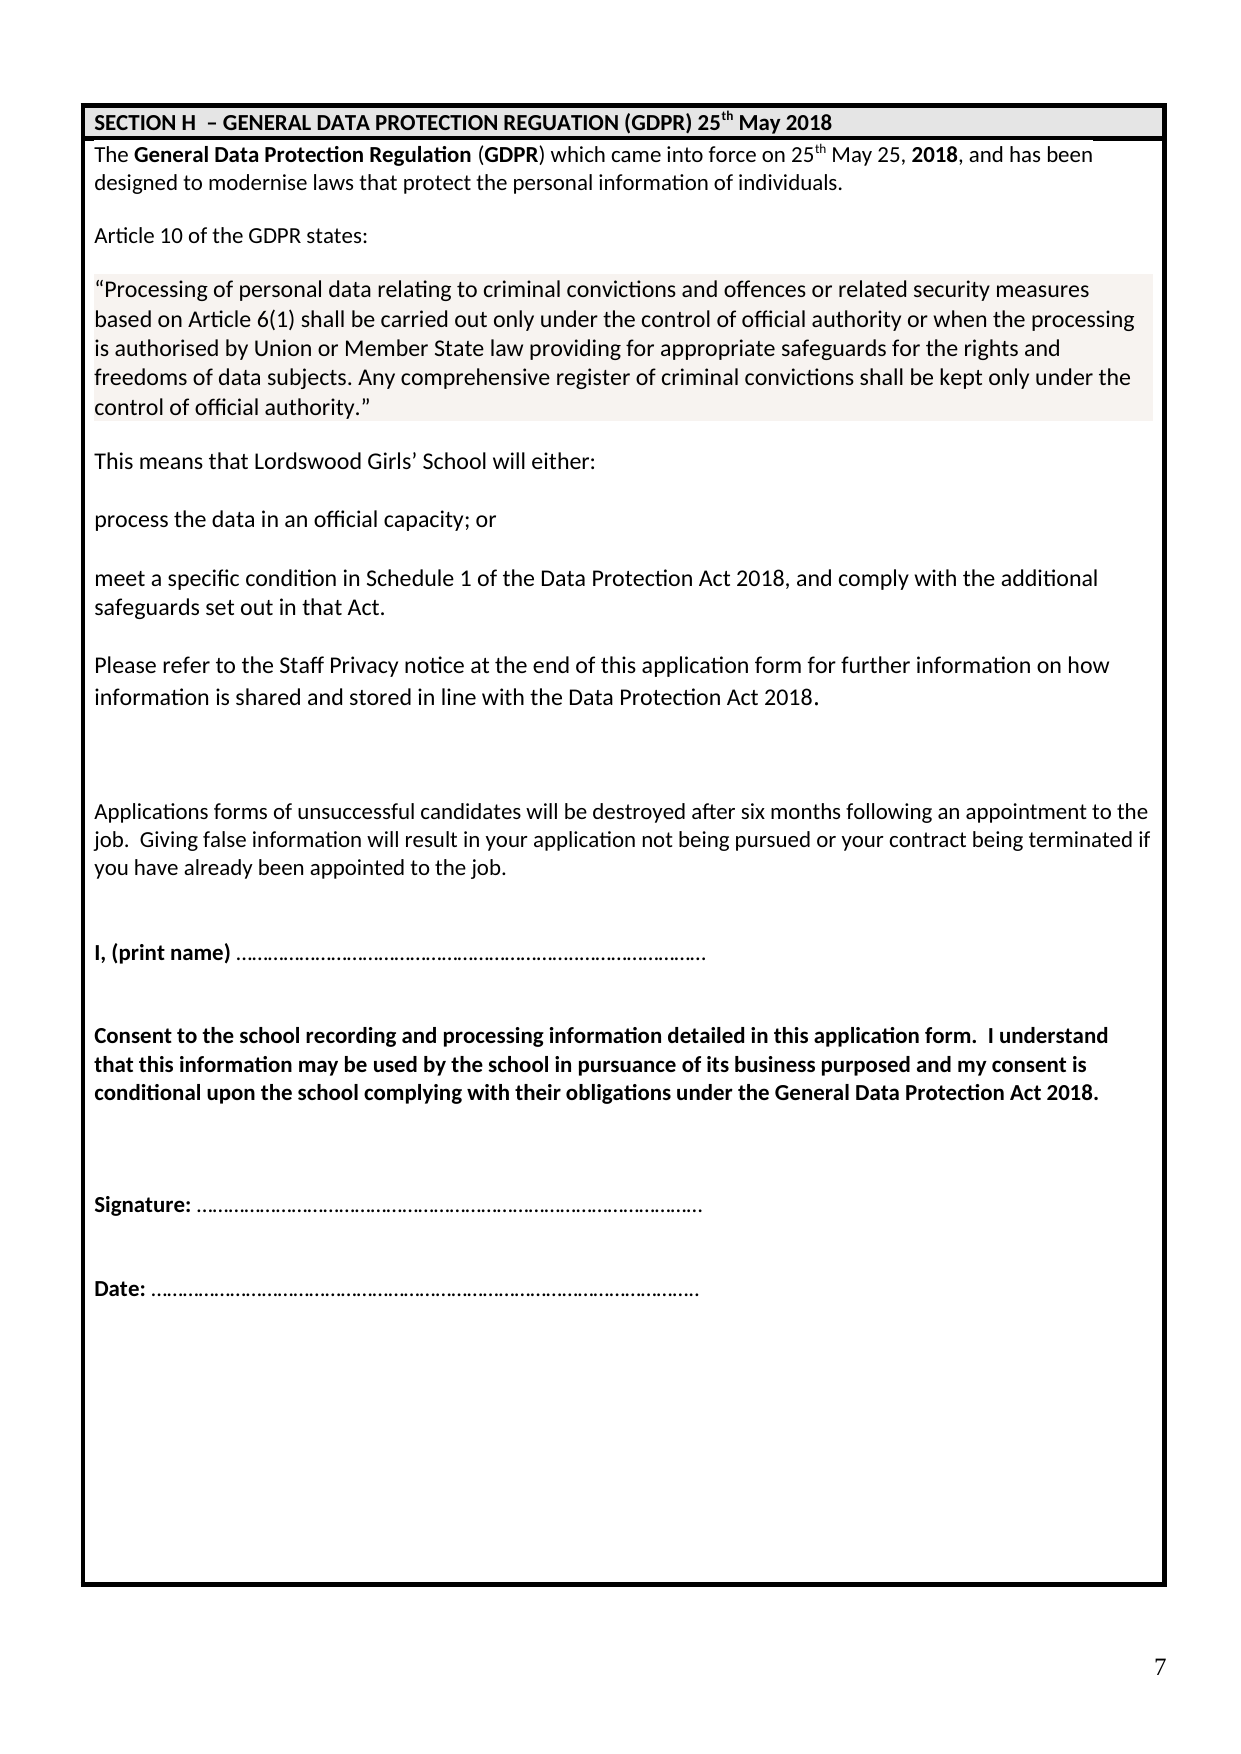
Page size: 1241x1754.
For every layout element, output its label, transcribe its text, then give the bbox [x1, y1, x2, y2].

table_cell The General Data Protection Regulation (GDPR) which came into force on 25th May 25, 2018, and has been designed to modernise laws that protect the personal information of individuals. Article 10 of the GDPR states: “Processing of personal data relating to criminal convictions and offences or related security measures based on Article 6(1) shall be carried out only under the control of official authority or when the processing is authorised by Union or Member State law providing for appropriate safeguards for the rights and freedoms of data subjects. Any comprehensive register of criminal convictions shall be kept only under the control of official authority.” This means that Lordswood Girls’ School will either: process the data in an official capacity; or meet a specific condition in Schedule 1 of the Data Protection Act 2018, and comply with the additional safeguards set out in that Act. Please refer to the Staff Privacy notice at the end of this application form for further information on how information is shared and stored in line with the Data Protection Act 2018. Applications forms of unsuccessful candidates will be destroyed after six months following an appointment to the job. Giving false information will result in your application not being pursued or your contract being terminated if you have already been appointed to the job. I, (print name) ………………………………………………………..…………………… Consent to the school recording and processing information detailed in this application form. I understand that this information may be used by the school in pursuance of its business purposed and my consent is conditional upon the school complying with their obligations under the General Data Protection Act 2018. Signature: …………………………………………………………………………………… Date: ………………………………………………………………………………………….. [85, 141, 1162, 1582]
table_header SECTION H – GENERAL DATA PROTECTION REGUATION (GDPR) 25th May 2018 [85, 108, 1162, 136]
